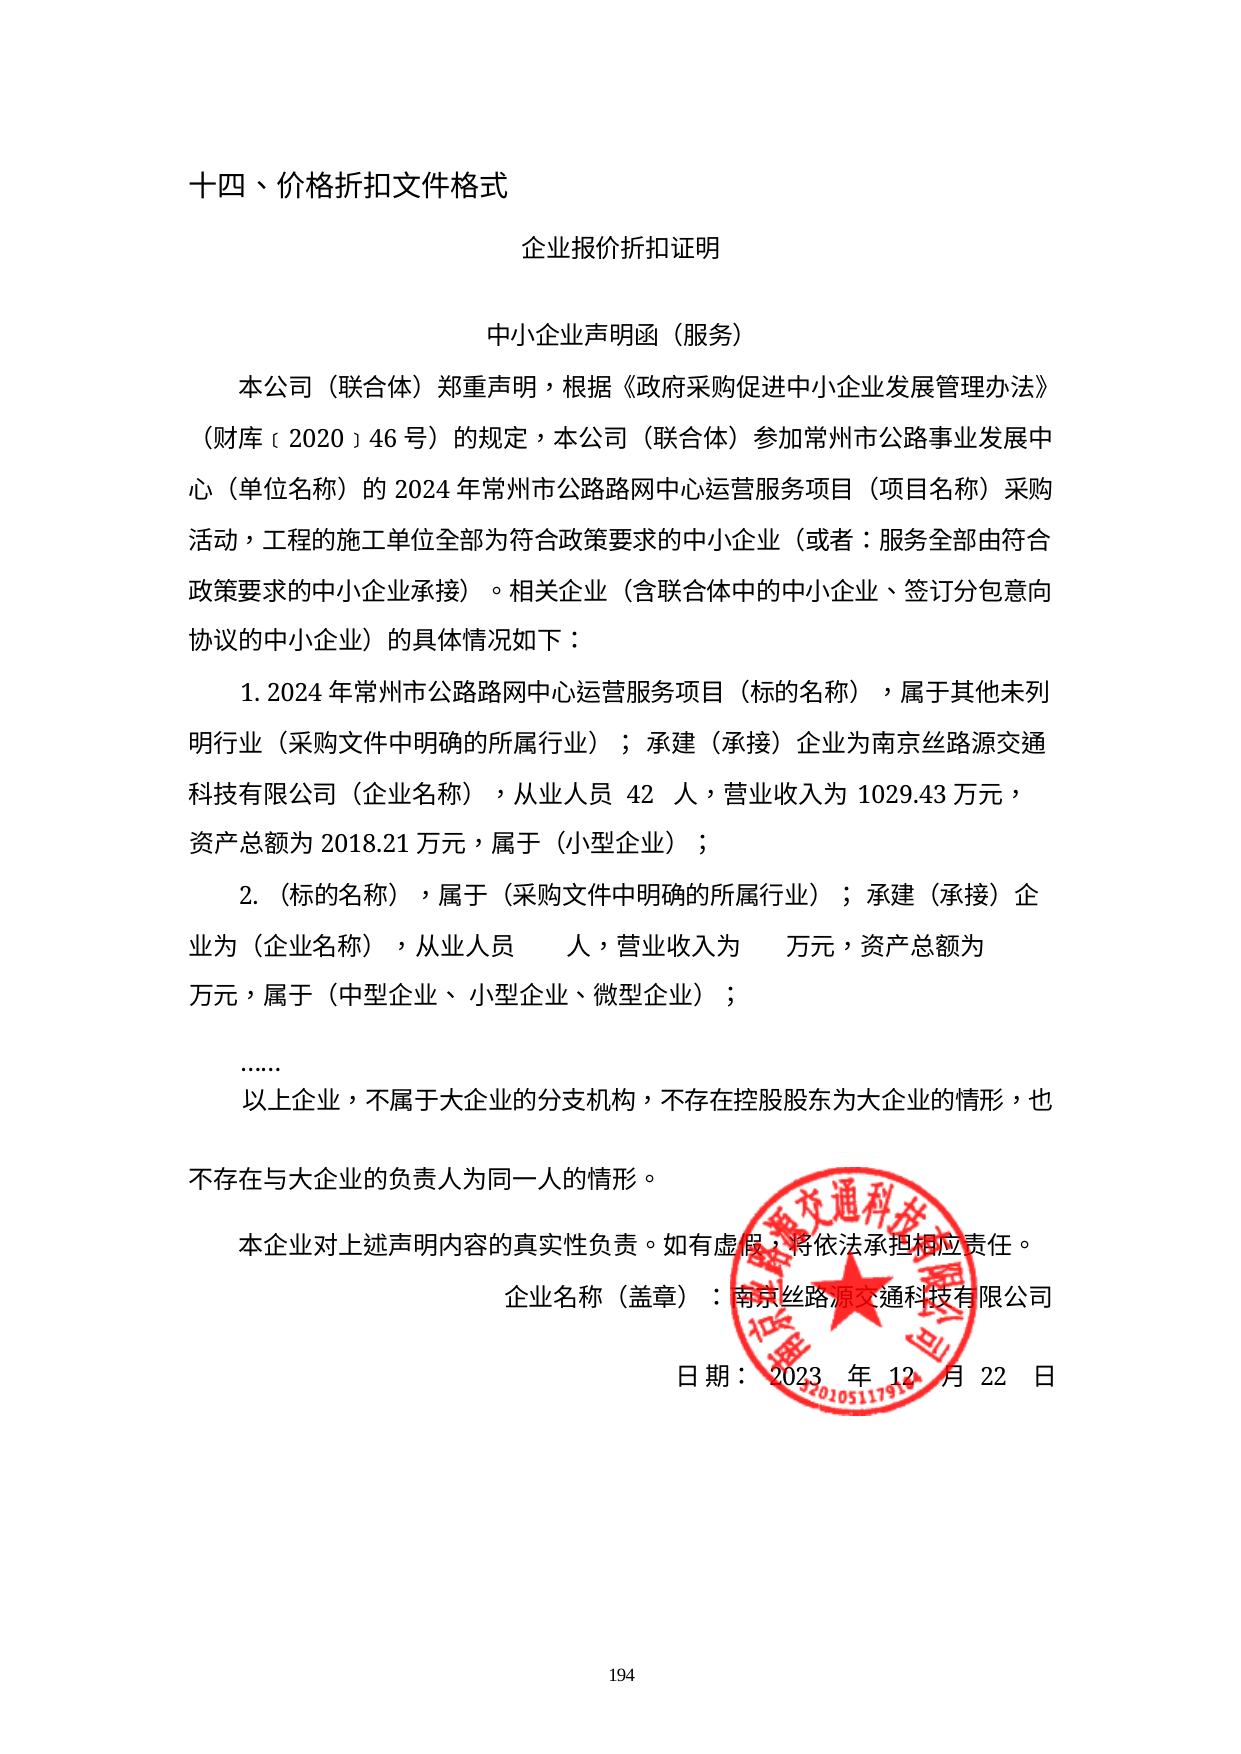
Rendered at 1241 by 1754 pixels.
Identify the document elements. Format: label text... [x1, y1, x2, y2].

text 企业名称（盖章）：南京丝路源交通科技有限公司 [979, 1296, 1053, 1361]
text 1. 2024 年常州市公路路网中心运营服务项目（标的名称），属于其他未列 明行业（采购文件中明确的所属行业）； 承建（承接）企业为南京丝路源交通 科技有限公司（企业名称），从业人员 42 人，营业收入为 1029.43 万元， [188, 674, 1053, 811]
text 企业名称（盖章）：南京丝路源交通科技有限公司 [186, 1296, 730, 1361]
text 2. （标的名称），属于（采购文件中明确的所属行业）； 承建（承接）企 业为（企业名称），从业人员 人，营业收入为 万元，资产总额为 [188, 878, 1053, 963]
text 日 期： 2023 年 12 月 22 日 [186, 1361, 730, 1392]
picture [730, 1167, 979, 1416]
text 以上企业，不属于大企业的分支机构，不存在控股股东为大企业的情形，也 [186, 1098, 1054, 1163]
text 协议的中小企业）的具体情况如下： [188, 625, 1061, 656]
text 日 期： 2023 年 12 月 22 日 [979, 1361, 1058, 1392]
text 本企业对上述声明内容的真实性负责。如有虚假，将依法承担相应责任。 [238, 1229, 730, 1260]
text …… [240, 1045, 1061, 1084]
text 中小企业声明函（服务） [486, 319, 1061, 351]
text 不存在与大企业的负责人为同一人的情形。 [189, 1163, 1061, 1194]
text 资产总额为 2018.21 万元，属于（小型企业）； [189, 828, 1061, 859]
text 企业报价折扣证明 [521, 233, 1061, 264]
text 194 [608, 1668, 1061, 1684]
text 十四、价格折扣文件格式 [189, 168, 1061, 204]
text 本公司（联合体）郑重声明，根据《政府采购促进中小企业发展管理办法》 （财库﹝2020﹞46 号）的规定，本公司（联合体）参加常州市公路事业发展中 心（单位名称）的 2024 年常州市公路路网中心运营服务项目（项目名称）采购 活动，工程的施工单位全部为符合政策要求的中小企业（或者：服务全部由符合 政策要求的中小企业承接）。相关企业（含联合体中的中小企业、签订分包意向 [188, 369, 1061, 608]
text 万元，属于（中型企业、 小型企业、微型企业）； [189, 980, 1061, 1011]
